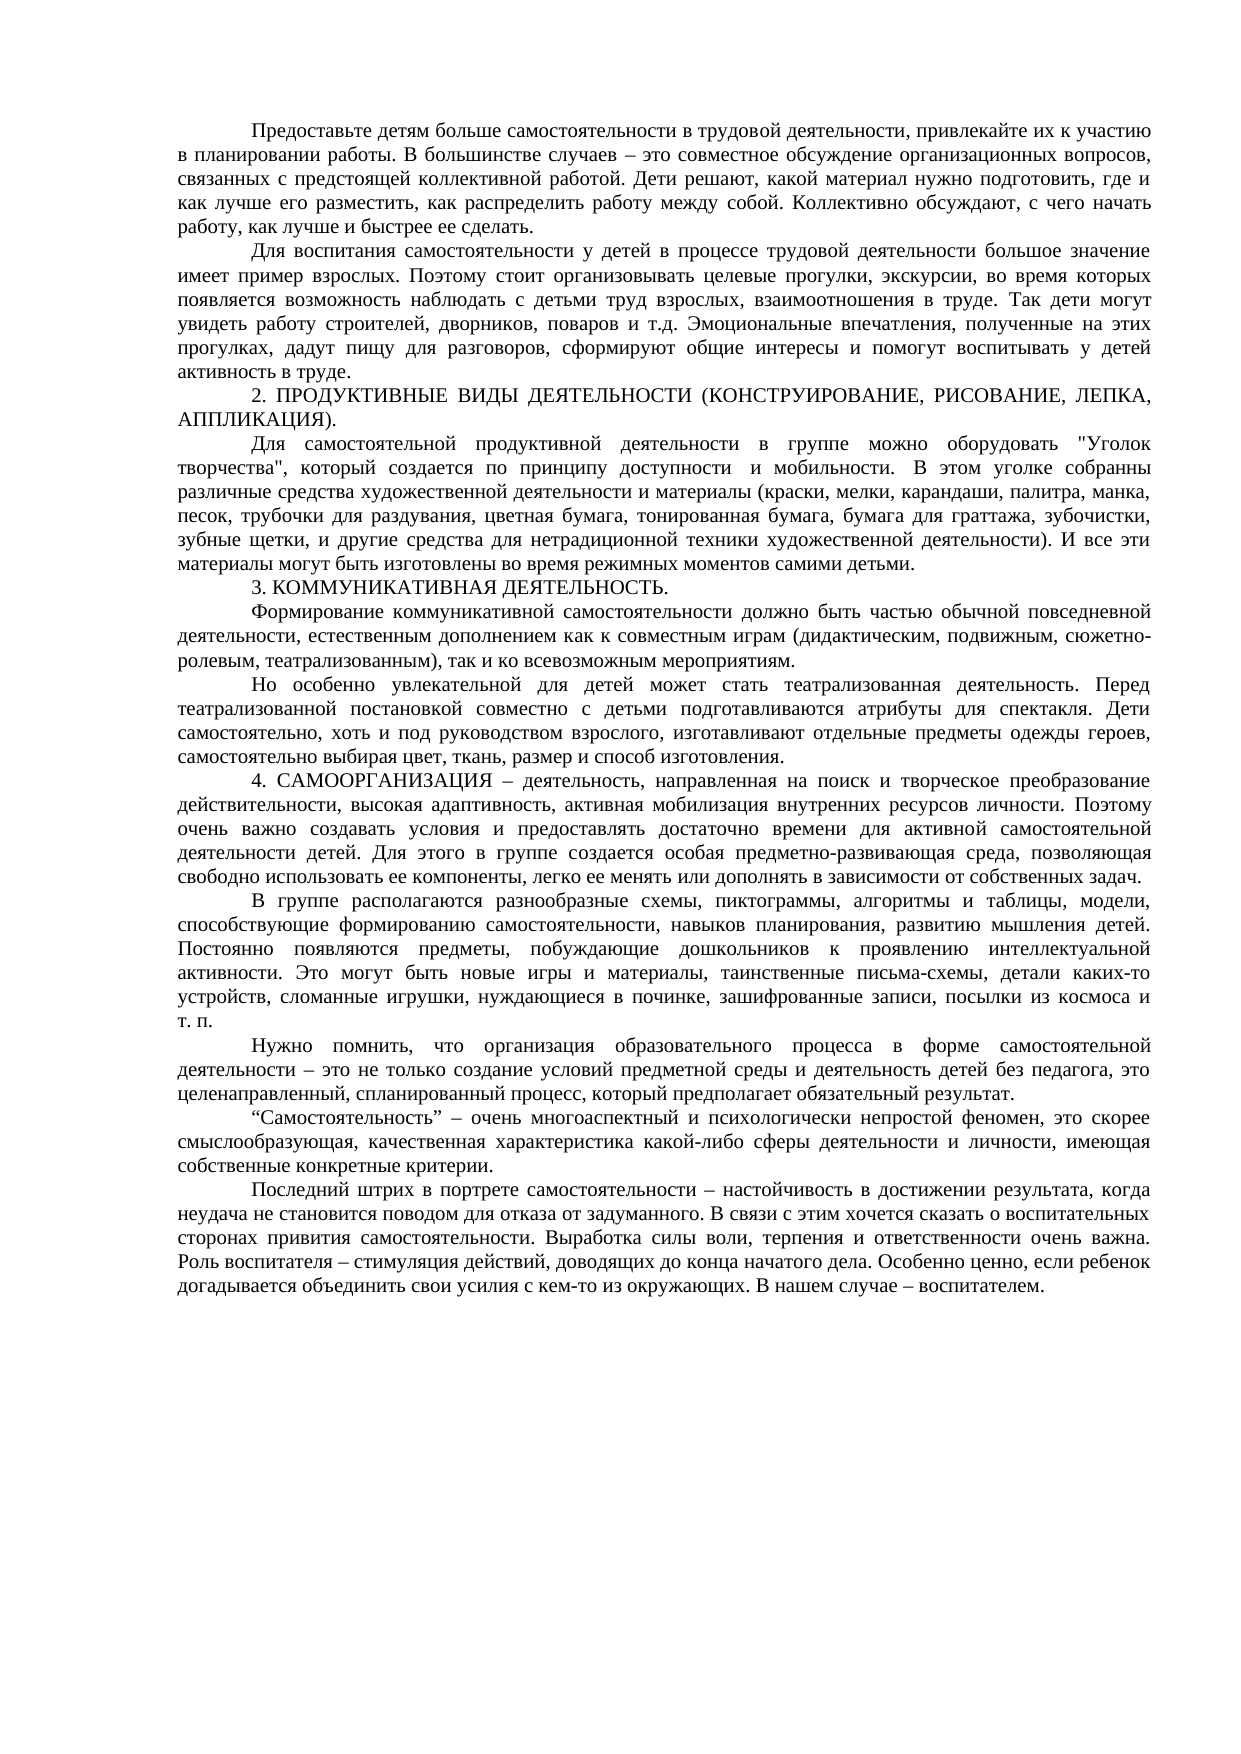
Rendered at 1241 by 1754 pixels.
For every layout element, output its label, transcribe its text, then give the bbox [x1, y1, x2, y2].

text Для самостоятельной продуктивной деятельности в группе можно оборудовать "Уголок творчества", который создается по принципу доступности и мобильности. В этом уголке собранны различные средства художественной деятельности и материалы (краски, мелки, карандаши, палитра, манка, песок, трубочки для раздувания, цветная бумага, тонированная бумага, бумага для граттажа, зубочистки, зубные щетки, и другие средства для нетрадиционной техники художественной деятельности). И все эти материалы могут быть изготовлены во время режимных моментов самими детьми. [177, 431, 1152, 575]
text 4. САМООРГАНИЗАЦИЯ – деятельность, направленная на поиск и творческое преобразование действительности, высокая адаптивность, активная мобилизация внутренних ресурсов личности. Поэтому очень важно создавать условия и предоставлять достаточно времени для активной самостоятельной деятельности детей. Для этого в группе создается особая предметно-развивающая среда, позволяющая свободно использовать ее компоненты, легко ее менять или дополнять в зависимости от собственных задач. [177, 768, 1152, 888]
text 3. КОММУНИКАТИВНАЯ ДЕЯТЕЛЬНОСТЬ. [177, 575, 1152, 599]
text “Самостоятельность” – очень многоаспектный и психологически непростой феномен, это скорее смыслообразующая, качественная характеристика какой-либо сферы деятельности и личности, имеющая собственные конкретные критерии. [177, 1105, 1152, 1177]
text Формирование коммуникативной самостоятельности должно быть частью обычной повседневной деятельности, естественным дополнением как к совместным играм (дидактическим, подвижным, сюжетно-ролевым, театрализованным), так и ко всевозможным мероприятиям. [177, 599, 1152, 672]
text Но особенно увлекательной для детей может стать театрализованная деятельность. Перед театрализованной постановкой совместно с детьми подготавливаются атрибуты для спектакля. Дети самостоятельно, хоть и под руководством взрослого, изготавливают отдельные предметы одежды героев, самостоятельно выбирая цвет, ткань, размер и способ изготовления. [177, 672, 1152, 768]
text Для воспитания самостоятельности у детей в процессе трудовой деятельности большое значение имеет пример взрослых. Поэтому стоит организовывать целевые прогулки, экскурсии, во время которых появляется возможность наблюдать с детьми труд взрослых, взаимоотношения в труде. Так дети могут увидеть работу строителей, дворников, поваров и т.д. Эмоциональные впечатления, полученные на этих прогулках, дадут пищу для разговоров, сформируют общие интересы и помогут воспитывать у детей активность в труде. [177, 238, 1152, 383]
text В группе располагаются разнообразные схемы, пиктограммы, алгоритмы и таблицы, модели, способствующие формированию самостоятельности, навыков планирования, развитию мышления детей. Постоянно появляются предметы, побуждающие дошкольников к проявлению интеллектуальной активности. Это могут быть новые игры и материалы, таинственные письма-схемы, детали каких-то устройств, сломанные игрушки, нуждающиеся в починке, зашифрованные записи, посылки из космоса и т. п. [177, 888, 1152, 1032]
text Предоставьте детям больше самостоятельности в трудовой деятельности, привлекайте их к участию в планировании работы. В большинстве случаев – это совместное обсуждение организационных вопросов, связанных с предстоящей коллективной работой. Дети решают, какой материал нужно подготовить, где и как лучше его разместить, как распределить работу между собой. Коллективно обсуждают, с чего начать работу, как лучше и быстрее ее сделать. [177, 118, 1152, 238]
text Нужно помнить, что организация образовательного процесса в форме самостоятельной деятельности – это не только создание условий предметной среды и деятельность детей без педагога, это целенаправленный, спланированный процесс, который предполагает обязательный результат. [177, 1032, 1152, 1105]
text 2. ПРОДУКТИВНЫЕ ВИДЫ ДЕЯТЕЛЬНОСТИ (КОНСТРУИРОВАНИЕ, РИСОВАНИЕ, ЛЕПКА, АППЛИКАЦИЯ). [177, 383, 1152, 431]
text Последний штрих в портрете самостоятельности – настойчивость в достижении результата, когда неудача не становится поводом для отказа от задуманного. В связи с этим хочется сказать о воспитательных сторонах привития самостоятельности. Выработка силы воли, терпения и ответственности очень важна. Роль воспитателя – стимуляция действий, доводящих до конца начатого дела. Особенно ценно, если ребенок догадывается объединить свои усилия с кем-то из окружающих. В нашем случае – воспитателем. [177, 1177, 1152, 1297]
